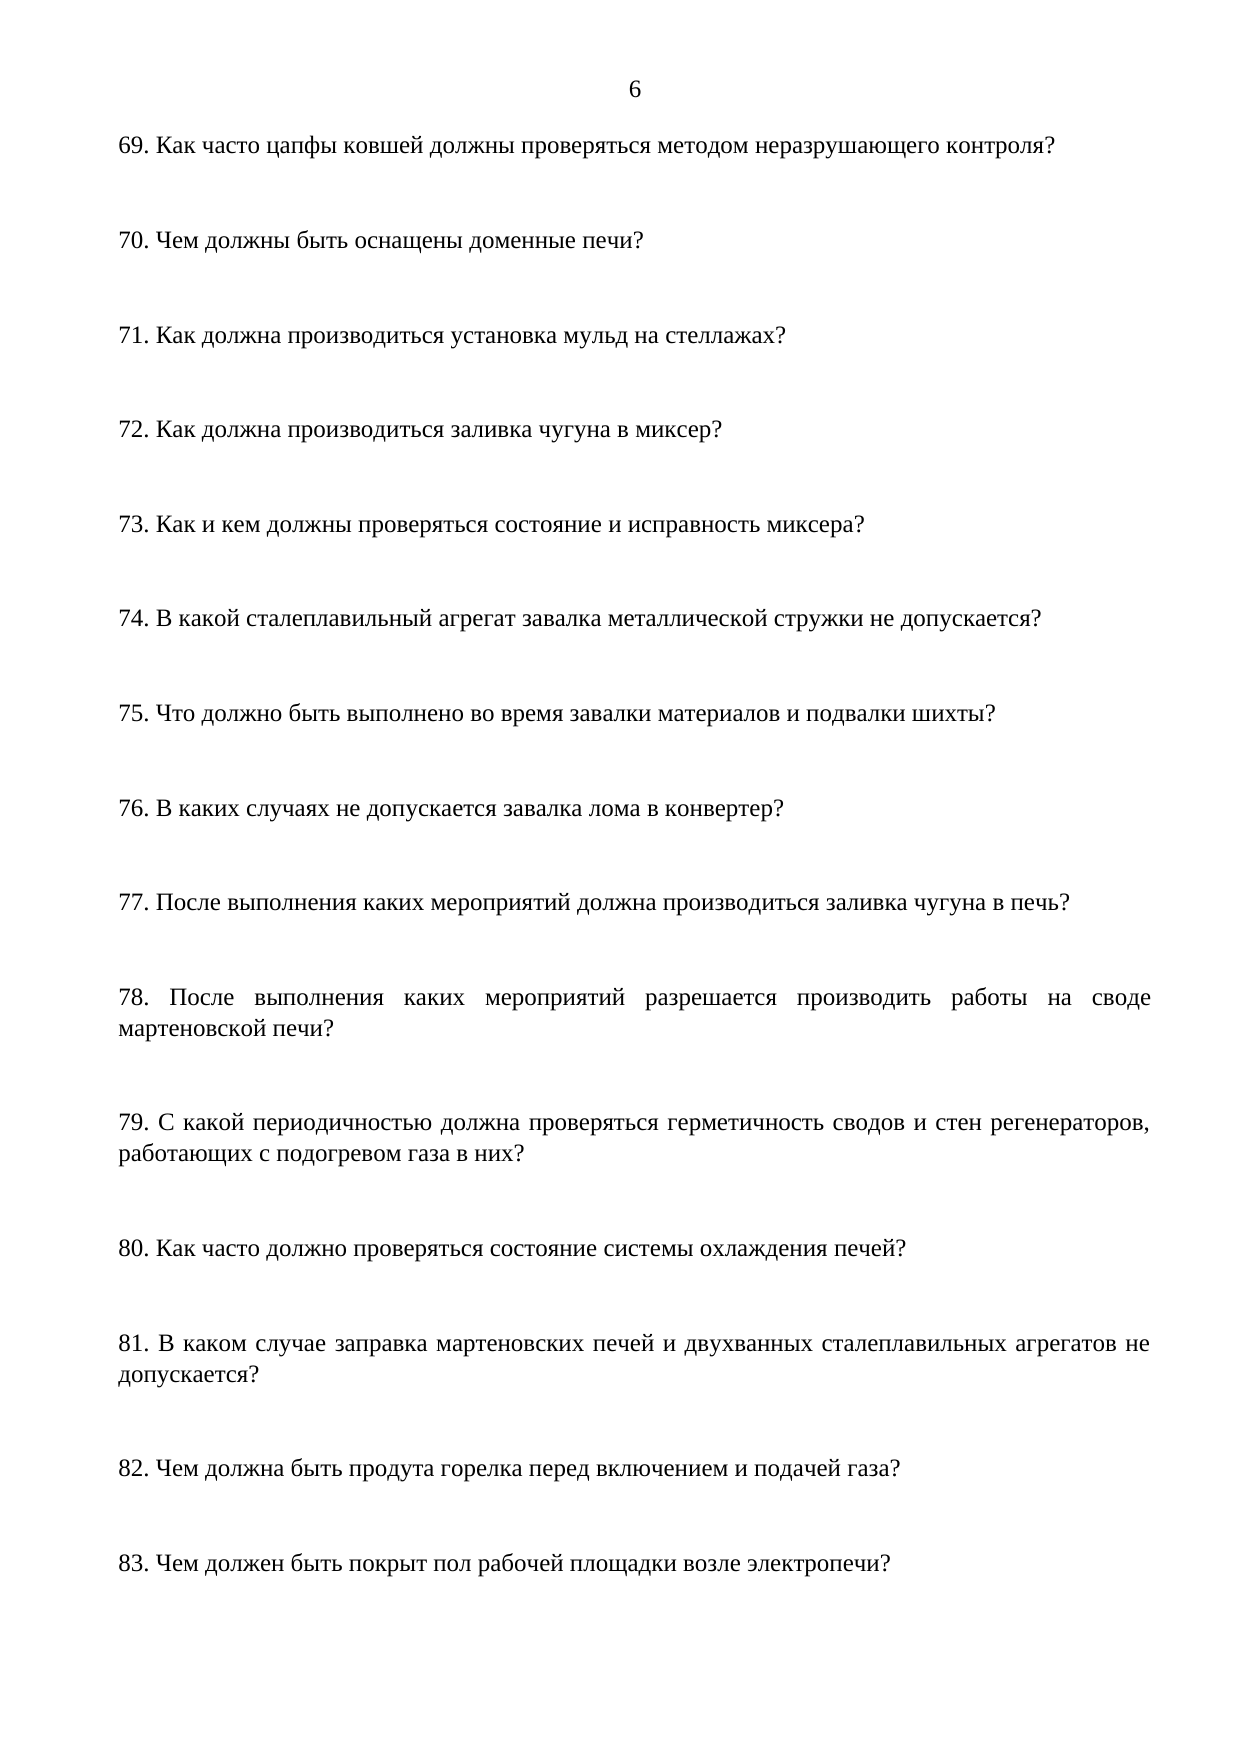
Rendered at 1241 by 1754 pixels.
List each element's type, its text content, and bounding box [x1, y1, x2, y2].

text 74. В какой сталеплавильный агрегат завалка металлической стружки не допускается? [118, 603, 1152, 632]
text 79. С какой периодичностью должна проверяться герметичность сводов и стен регенераторов, работающих с подогревом газа в них? [118, 1107, 1152, 1167]
text 69. Как часто цапфы ковшей должны проверяться методом неразрушающего контроля? [118, 131, 1152, 159]
text 81. В каком случае заправка мартеновских печей и двухванных сталеплавильных агрегатов не допускается? [118, 1328, 1152, 1387]
text 70. Чем должны быть оснащены доменные печи? [118, 225, 1152, 254]
text 76. В каких случаях не допускается завалка лома в конвертер? [118, 793, 1152, 821]
text 72. Как должна производиться заливка чугуна в миксер? [118, 414, 1152, 443]
text 71. Как должна производиться установка мульд на стеллажах? [118, 320, 1152, 348]
text 75. Что должно быть выполнено во время завалки материалов и подвалки шихты? [118, 698, 1152, 727]
text 73. Как и кем должны проверяться состояние и исправность миксера? [118, 509, 1152, 538]
text 80. Как часто должно проверяться состояние системы охлаждения печей? [118, 1233, 1152, 1262]
text 83. Чем должен быть покрыт пол рабочей площадки возле электропечи? [118, 1548, 1152, 1577]
text 77. После выполнения каких мероприятий должна производиться заливка чугуна в печь? [118, 887, 1152, 916]
text 82. Чем должна быть продута горелка перед включением и подачей газа? [118, 1453, 1152, 1482]
text 78. После выполнения каких мероприятий разрешается производить работы на своде мартеновской печи? [118, 982, 1152, 1042]
